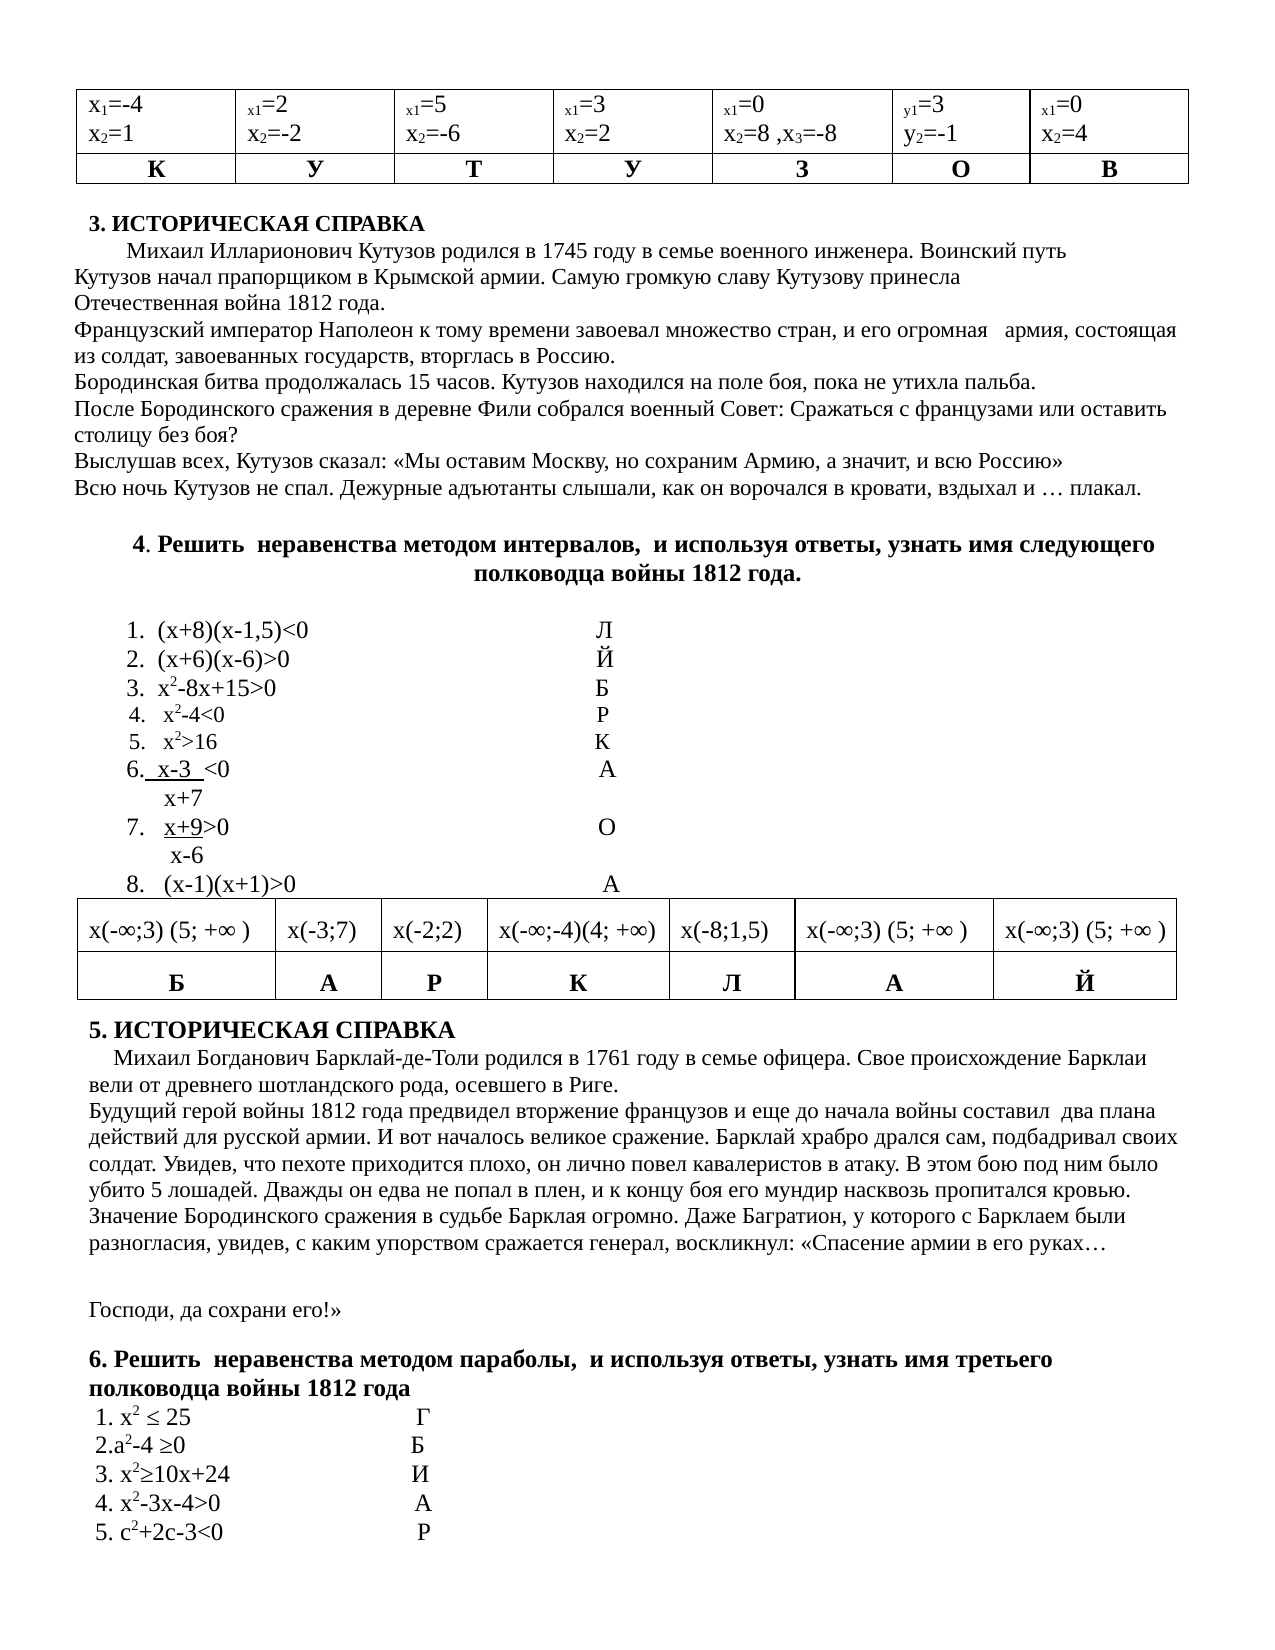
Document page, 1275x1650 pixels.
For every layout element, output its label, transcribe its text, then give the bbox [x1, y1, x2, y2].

table_header х(-2;2) [382, 899, 487, 951]
list 6. х-3 <0 А [126, 754, 1186, 783]
table_cell Й [994, 952, 1176, 998]
table_cell К [77, 154, 235, 183]
table_header х1=0 х2=4 [1031, 90, 1188, 153]
table_cell А [276, 952, 381, 998]
table_header х1=0 х2=8 ,х3=-8 [713, 90, 892, 153]
text 5. х2>16 К [89, 728, 1186, 754]
table_header х1=5 х2=-6 [395, 90, 553, 153]
table_cell К [488, 952, 669, 998]
text Всю ночь Кутузов не спал. Дежурные адъютанты слышали, как он ворочался в кровати, вздыхал и … плакал. [74, 474, 1186, 500]
table_cell У [554, 154, 712, 183]
text 3. ИСТОРИЧЕСКАЯ СПРАВКА [89, 210, 1186, 237]
text Бородинская битва продолжалась 15 часов. Кутузов находился на поле боя, пока не утихла пальба. [74, 368, 1186, 395]
text 2. (х+6)(х-6)>0 Й [89, 644, 1186, 673]
table_cell В [1031, 154, 1188, 183]
text х-6 [89, 840, 1186, 869]
table_cell Л [670, 952, 794, 998]
text 1. (х+8)(х-1,5)<0 Л [89, 615, 1186, 644]
text 5. с2+2с-3<0 Р [89, 1517, 1186, 1546]
table_header х(-3;7) [276, 899, 381, 951]
text х+7 [89, 783, 1186, 812]
table_header у1=3 у2=-1 [893, 90, 1029, 153]
table_header х(-∞;3) (5; +∞ ) [78, 899, 275, 951]
table_cell Б [78, 952, 275, 998]
table_header х1=2 х2=-2 [236, 90, 394, 153]
table_cell А [796, 952, 993, 998]
text 1. х2 ≤ 25 Г [89, 1402, 1186, 1431]
table_header х(-∞;3) (5; +∞ ) [994, 899, 1176, 951]
table_cell Р [382, 952, 487, 998]
text 6. Решить неравенства методом параболы, и используя ответы, узнать имя третьего полководца войны 1812 года [89, 1344, 1186, 1402]
text 8. (х-1)(х+1)>0 А [89, 869, 1186, 898]
table_header х(-∞;3) (5; +∞ ) [796, 899, 993, 951]
table_header х(-8;1,5) [670, 899, 794, 951]
text Французский император Наполеон к тому времени завоевал множество стран, и его огромная армия, состоящая из солдат, завоеванных государств, вторглась в Россию. [74, 316, 1186, 368]
table_cell З [713, 154, 892, 183]
table_cell У [236, 154, 394, 183]
text 4. х2-4<0 Р [89, 701, 1186, 728]
table_header х1=-4 х2=1 [77, 90, 235, 153]
table_cell Т [395, 154, 553, 183]
text 4. х2-3х-4>0 А [89, 1488, 1186, 1517]
text Будущий герой войны 1812 года предвидел вторжение французов и еще до начала войны составил два плана действий для русской армии. И вот началось великое сражение. Барклай храбро дрался сам, подбадривал своих солдат. Увидев, что пехоте приходится плохо, он лично повел кавалеристов в атаку. В этом бою под ним было убито 5 лошадей. Дважды он едва не попал в плен, и к концу боя его мундир насквозь пропитался кровью. Значение Бородинского сражения в судьбе Барклая огромно. Даже Багратион, у которого с Барклаем были разногласия, увидев, с каким упорством сражается генерал, воскликнул: «Спасение армии в его руках… Господи, да сохрани его!» [89, 1097, 1186, 1332]
text 3. х2≥10х+24 И [89, 1459, 1186, 1488]
text Михаил Богданович Барклай-де-Толи родился в 1761 году в семье офицера. Свое происхождение Барклаи вели от древнего шотландского рода, осевшего в Риге. [89, 1044, 1186, 1097]
text 4. Решить неравенства методом интервалов, и используя ответы, узнать имя следующего полководца войны 1812 года. [89, 529, 1186, 586]
text После Бородинского сражения в деревне Фили собрался военный Совет: Сражаться с французами или оставить столицу без боя? [74, 395, 1186, 447]
table_header х1=3 х2=2 [554, 90, 712, 153]
text Кутузов начал прапорщиком в Крымской армии. Самую громкую славу Кутузову принесла [74, 263, 1186, 289]
text 5. ИСТОРИЧЕСКАЯ СПРАВКА [89, 1016, 1186, 1044]
table_header х(-∞;-4)(4; +∞) [488, 899, 669, 951]
list х+9>0 О [126, 812, 1186, 840]
text 3. х2-8х+15>0 Б [89, 673, 1186, 701]
text Михаил Илларионович Кутузов родился в 1745 году в семье военного инженера. Воинский путь [126, 237, 1186, 263]
text 2.а2-4 ≥0 Б [89, 1431, 1186, 1459]
text Отечественная война 1812 года. [74, 289, 1186, 316]
text Выслушав всех, Кутузов сказал: «Мы оставим Москву, но сохраним Армию, а значит, и всю Россию» [74, 447, 1186, 474]
table_cell О [893, 154, 1029, 183]
